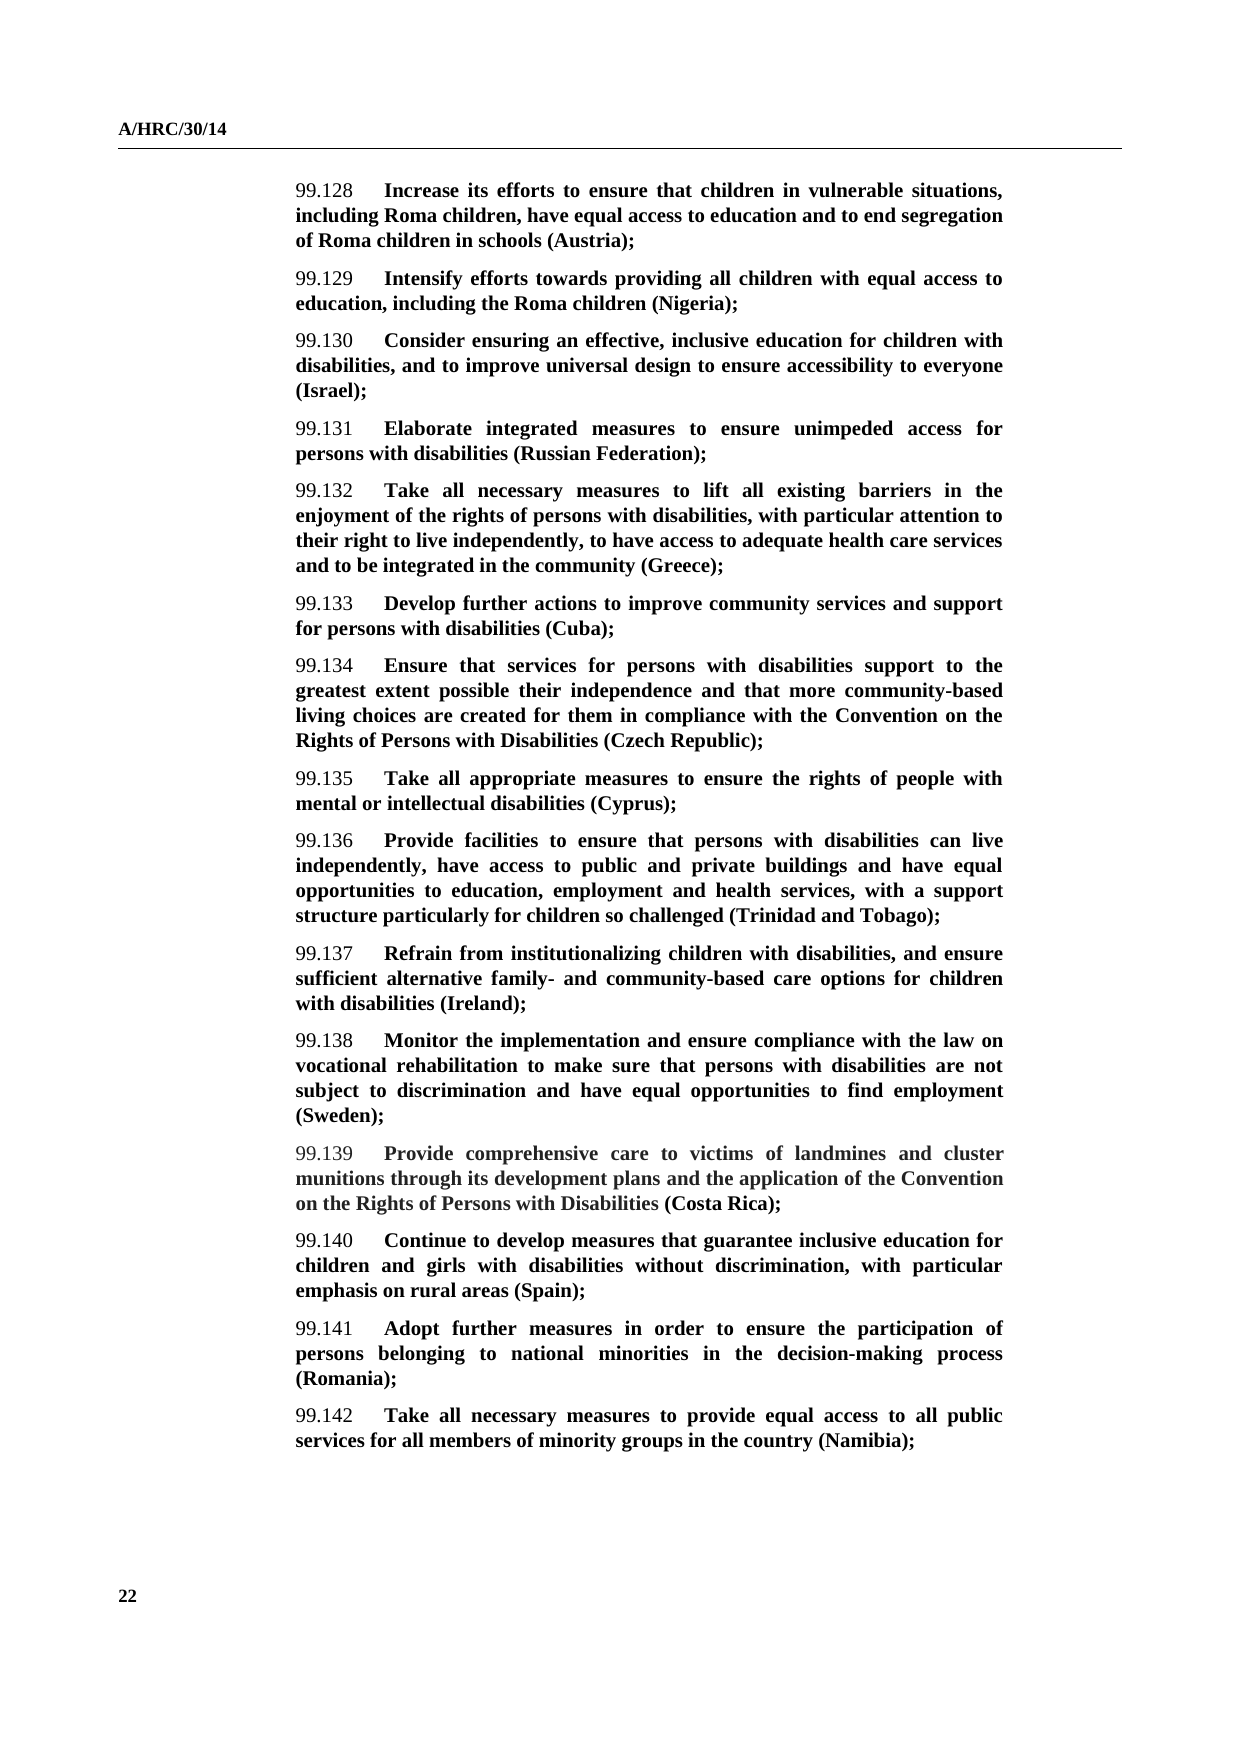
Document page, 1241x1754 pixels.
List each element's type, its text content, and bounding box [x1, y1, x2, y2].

text 99.138 Monitor the implementation and ensure compliance with the law on vocational rehabilitation to make sure that persons with disabilities are not subject to discrimination and have equal opportunities to find employment (Sweden); [295, 1027, 1004, 1127]
text 99.139 Provide comprehensive care to victims of landmines and cluster munitions through its development plans and the application of the Convention on the Rights of Persons with Disabilities (Costa Rica); [295, 1140, 1004, 1215]
text 99.130 Consider ensuring an effective, inclusive education for children with disabilities, and to improve universal design to ensure accessibility to everyone (Israel); [295, 327, 1004, 402]
text 99.134 Ensure that services for persons with disabilities support to the greatest extent possible their independence and that more community-based living choices are created for them in compliance with the Convention on the Rights of Persons with Disabilities (Czech Republic); [295, 652, 1004, 752]
text 99.140 Continue to develop measures that guarantee inclusive education for children and girls with disabilities without discrimination, with particular emphasis on rural areas (Spain); [295, 1227, 1004, 1302]
text 99.141 Adopt further measures in order to ensure the participation of persons belonging to national minorities in the decision-making process (Romania); [295, 1315, 1004, 1390]
text 99.128 Increase its efforts to ensure that children in vulnerable situations, including Roma children, have equal access to education and to end segregation of Roma children in schools (Austria); [295, 177, 1004, 252]
text 99.136 Provide facilities to ensure that persons with disabilities can live independently, have access to public and private buildings and have equal opportunities to education, employment and health services, with a support structure particularly for children so challenged (Trinidad and Tobago); [295, 827, 1004, 927]
text 99.129 Intensify efforts towards providing all children with equal access to education, including the Roma children (Nigeria); [295, 265, 1004, 315]
text 99.135 Take all appropriate measures to ensure the rights of people with mental or intellectual disabilities (Cyprus); [295, 765, 1004, 815]
text 99.133 Develop further actions to improve community services and support for persons with disabilities (Cuba); [295, 590, 1004, 640]
text 99.142 Take all necessary measures to provide equal access to all public services for all members of minority groups in the country (Namibia); [295, 1402, 1004, 1452]
text 99.137 Refrain from institutionalizing children with disabilities, and ensure sufficient alternative family- and community-based care options for children with disabilities (Ireland); [295, 940, 1004, 1015]
text 99.131 Elaborate integrated measures to ensure unimpeded access for persons with disabilities (Russian Federation); [295, 415, 1004, 465]
text 99.132 Take all necessary measures to lift all existing barriers in the enjoyment of the rights of persons with disabilities, with particular attention to their right to live independently, to have access to adequate health care services and to be integrated in the community (Greece); [295, 477, 1004, 577]
